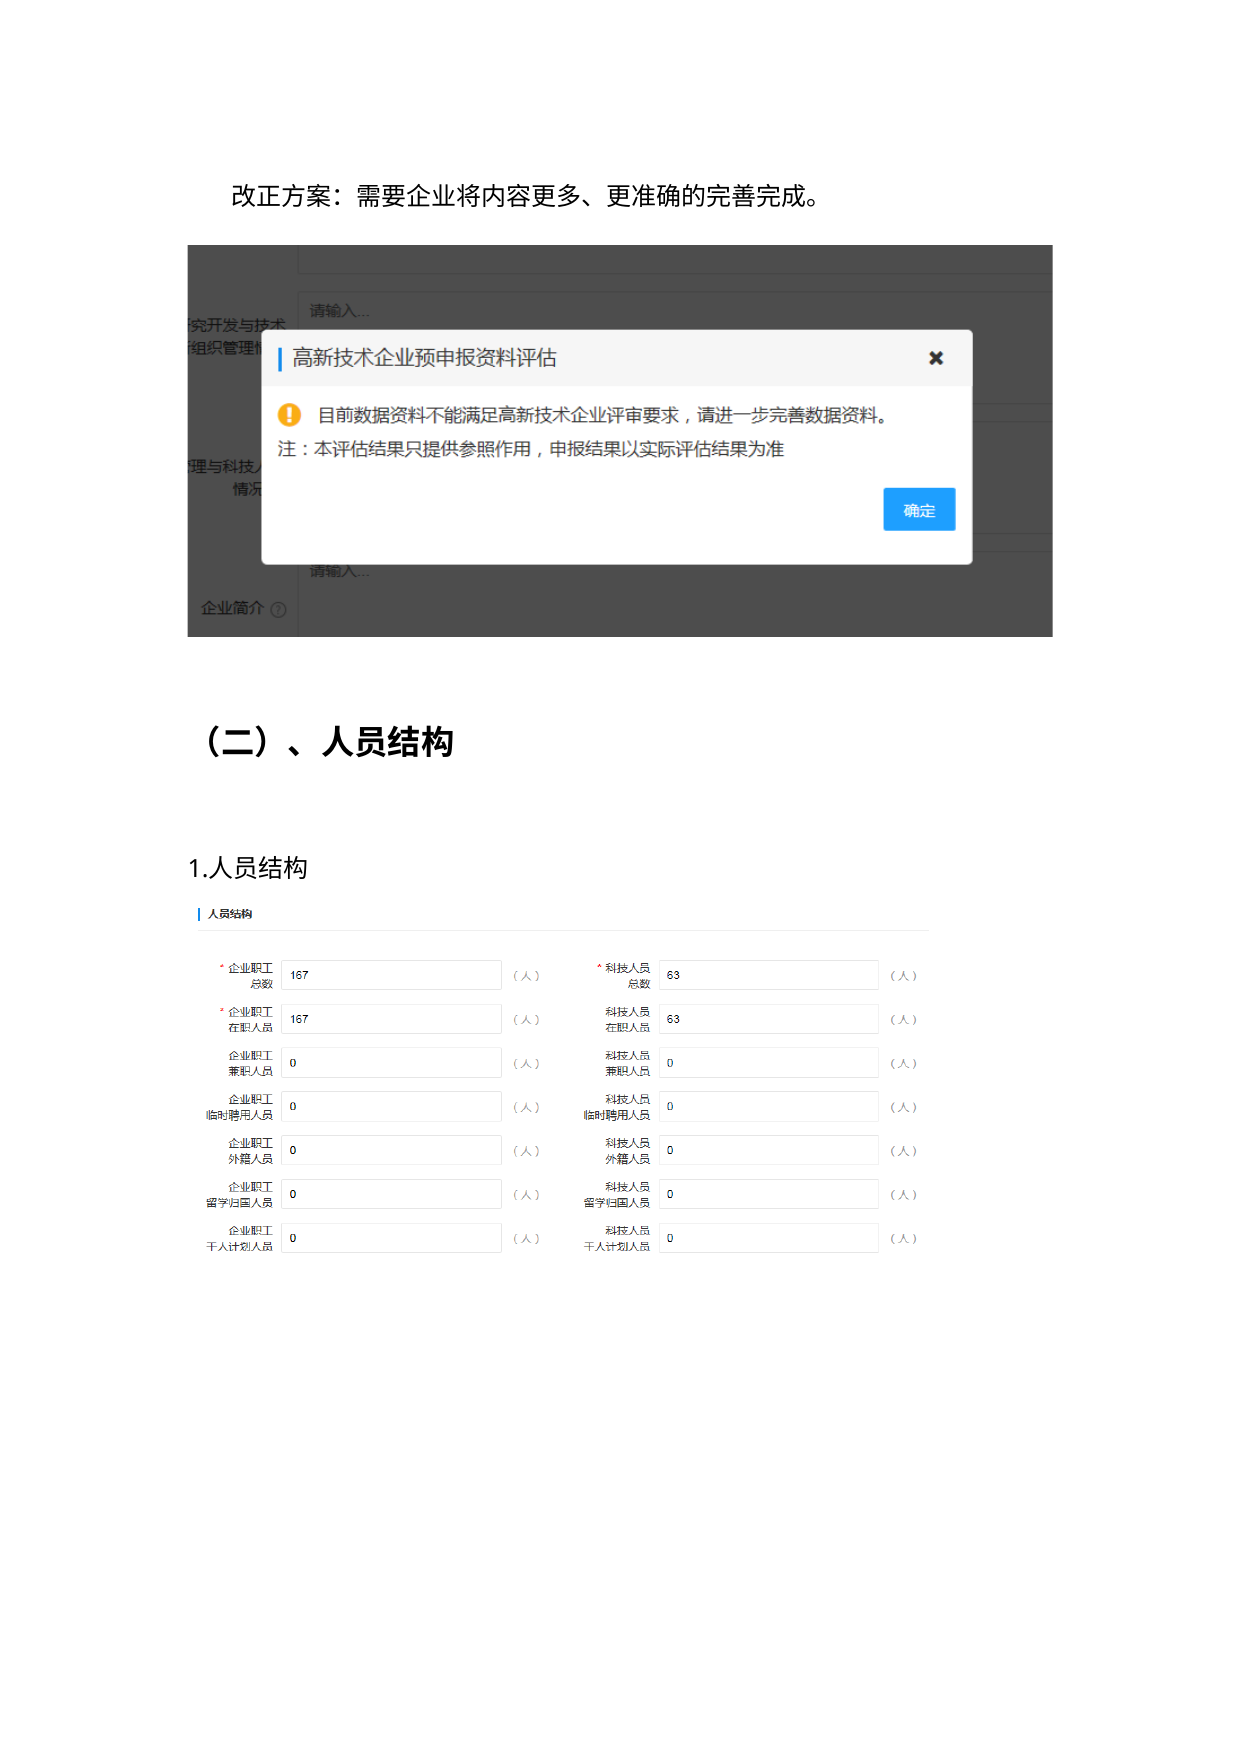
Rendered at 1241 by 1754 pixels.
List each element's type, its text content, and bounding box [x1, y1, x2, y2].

picture [187, 245, 1053, 637]
picture [187, 899, 937, 1266]
list 改正方案：需要企业将内容更多、更准确的完善完成。 [231, 162, 1053, 227]
subtitle （二）、人员结构 [187, 707, 1053, 772]
text 1.人员结构 [187, 834, 1053, 899]
